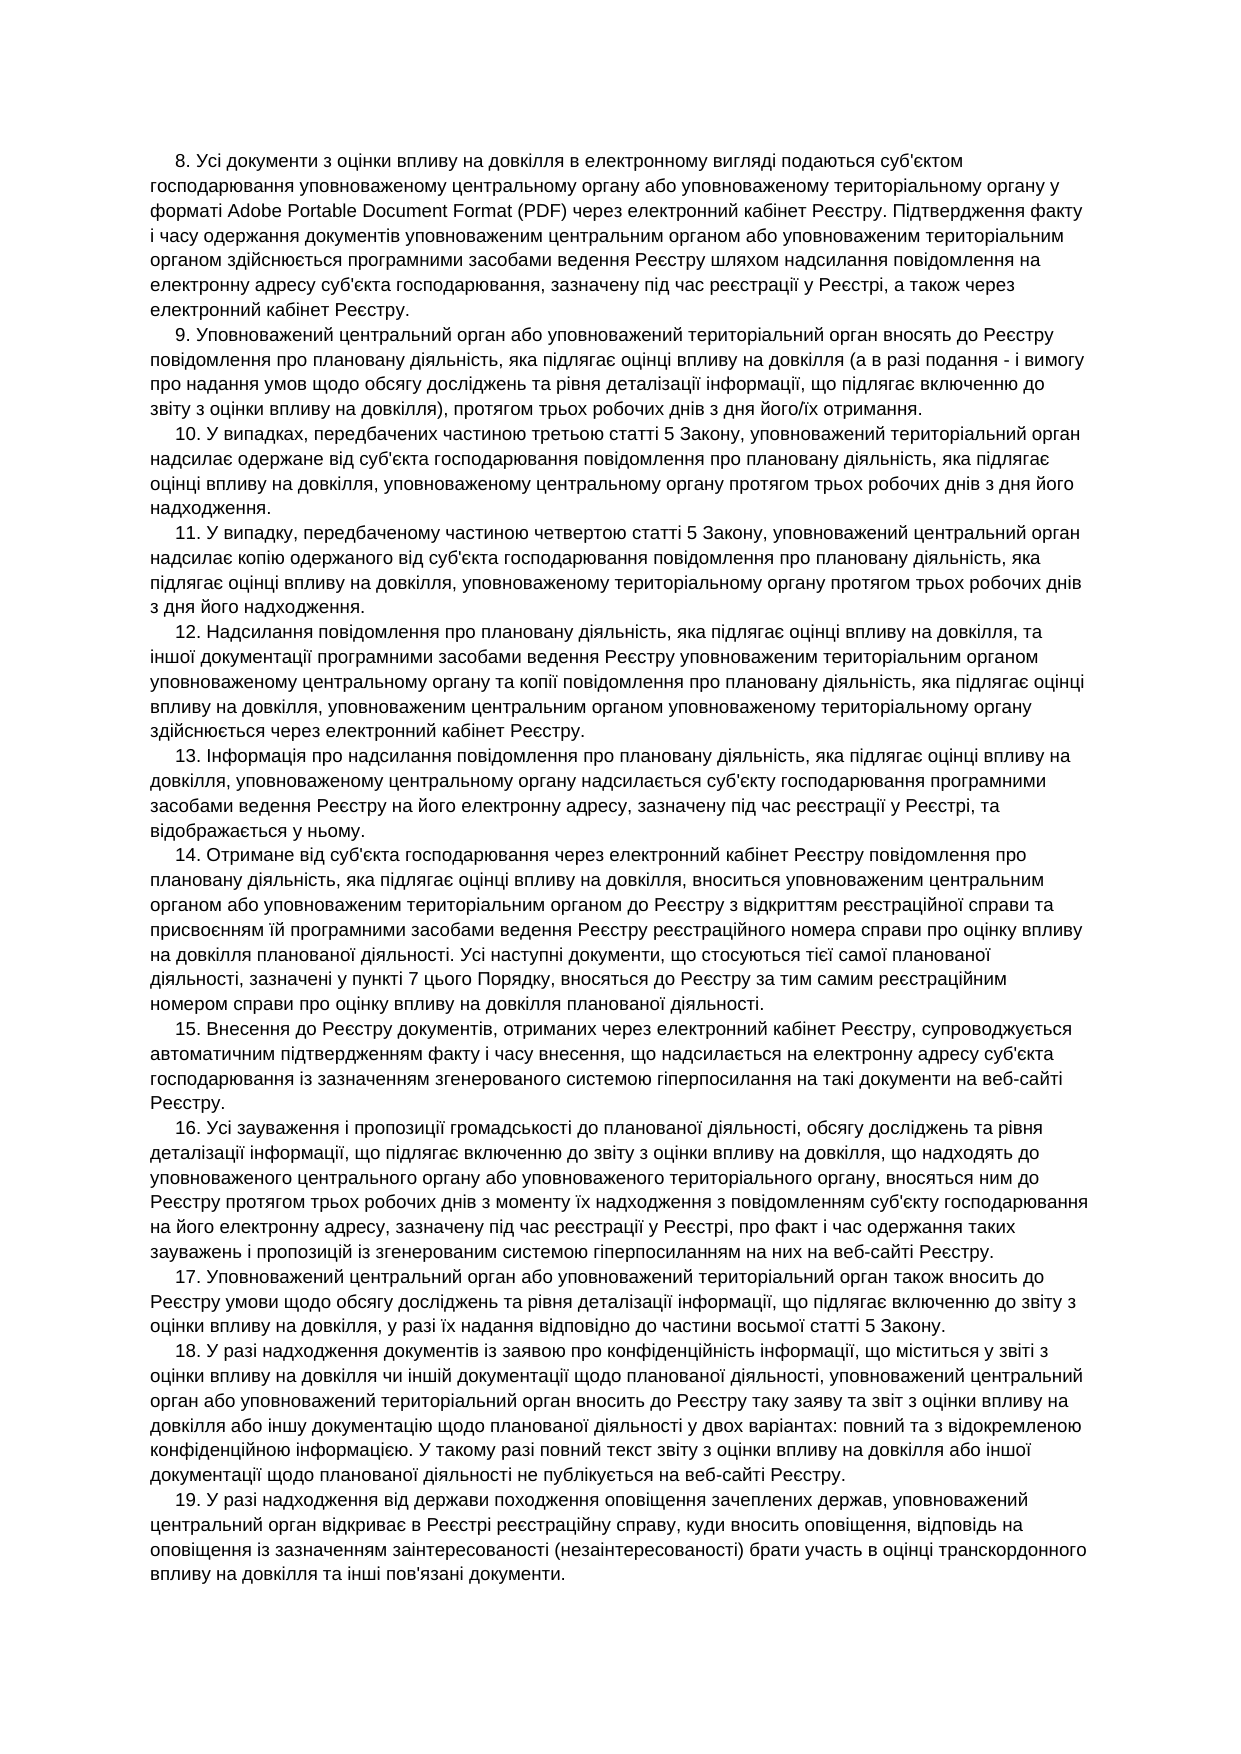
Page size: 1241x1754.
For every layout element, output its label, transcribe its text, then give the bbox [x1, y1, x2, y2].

text 10. У випадках, передбачених частиною третьою статті 5 Закону, уповноважений територіальний орган надсилає одержане від суб'єкта господарювання повідомлення про плановану діяльність, яка підлягає оцінці впливу на довкілля, уповноваженому центральному органу протягом трьох робочих днів з дня його надходження. [150, 423, 1090, 519]
text 16. Усі зауваження і пропозиції громадськості до планованої діяльності, обсягу досліджень та рівня деталізації інформації, що підлягає включенню до звіту з оцінки впливу на довкілля, що надходять до уповноваженого центрального органу або уповноваженого територіального органу, вносяться ним до Реєстру протягом трьох робочих днів з моменту їх надходження з повідомленням суб'єкту господарювання на його електронну адресу, зазначену під час реєстрації у Реєстрі, про факт і час одержання таких зауважень і пропозицій із згенерованим системою гіперпосиланням на них на веб-сайті Реєстру. [150, 1117, 1090, 1262]
text 9. Уповноважений центральний орган або уповноважений територіальний орган вносять до Реєстру повідомлення про плановану діяльність, яка підлягає оцінці впливу на довкілля (а в разі подання - і вимогу про надання умов щодо обсягу досліджень та рівня деталізації інформації, що підлягає включенню до звіту з оцінки впливу на довкілля), протягом трьох робочих днів з дня його/їх отримання. [150, 323, 1090, 419]
text 15. Внесення до Реєстру документів, отриманих через електронний кабінет Реєстру, супроводжується автоматичним підтвердженням факту і часу внесення, що надсилається на електронну адресу суб'єкта господарювання із зазначенням згенерованого системою гіперпосилання на такі документи на веб-сайті Реєстру. [150, 1018, 1090, 1114]
text 13. Інформація про надсилання повідомлення про плановану діяльність, яка підлягає оцінці впливу на довкілля, уповноваженому центральному органу надсилається суб'єкту господарювання програмними засобами ведення Реєстру на його електронну адресу, зазначену під час реєстрації у Реєстрі, та відображається у ньому. [150, 745, 1090, 841]
text 11. У випадку, передбаченому частиною четвертою статті 5 Закону, уповноважений центральний орган надсилає копію одержаного від суб'єкта господарювання повідомлення про плановану діяльність, яка підлягає оцінці впливу на довкілля, уповноваженому територіальному органу протягом трьох робочих днів з дня його надходження. [150, 522, 1090, 618]
text 12. Надсилання повідомлення про плановану діяльність, яка підлягає оцінці впливу на довкілля, та іншої документації програмними засобами ведення Реєстру уповноваженим територіальним органом уповноваженому центральному органу та копії повідомлення про плановану діяльність, яка підлягає оцінці впливу на довкілля, уповноваженим центральним органом уповноваженому територіальному органу здійснюється через електронний кабінет Реєстру. [150, 621, 1090, 742]
text 18. У разі надходження документів із заявою про конфіденційність інформації, що міститься у звіті з оцінки впливу на довкілля чи іншій документації щодо планованої діяльності, уповноважений центральний орган або уповноважений територіальний орган вносить до Реєстру таку заяву та звіт з оцінки впливу на довкілля або іншу документацію щодо планованої діяльності у двох варіантах: повний та з відокремленою конфіденційною інформацією. У такому разі повний текст звіту з оцінки впливу на довкілля або іншої документації щодо планованої діяльності не публікується на веб-сайті Реєстру. [150, 1340, 1090, 1486]
text 8. Усі документи з оцінки впливу на довкілля в електронному вигляді подаються суб'єктом господарювання уповноваженому центральному органу або уповноваженому територіальному органу у форматі Adobe Portable Document Format (PDF) через електронний кабінет Реєстру. Підтвердження факту і часу одержання документів уповноваженим центральним органом або уповноваженим територіальним органом здійснюється програмними засобами ведення Реєстру шляхом надсилання повідомлення на електронну адресу суб'єкта господарювання, зазначену під час реєстрації у Реєстрі, а також через електронний кабінет Реєстру. [150, 150, 1090, 320]
text 14. Отримане від суб'єкта господарювання через електронний кабінет Реєстру повідомлення про плановану діяльність, яка підлягає оцінці впливу на довкілля, вноситься уповноваженим центральним органом або уповноваженим територіальним органом до Реєстру з відкриттям реєстраційної справи та присвоєнням їй програмними засобами ведення Реєстру реєстраційного номера справи про оцінку впливу на довкілля планованої діяльності. Усі наступні документи, що стосуються тієї самої планованої діяльності, зазначені у пункті 7 цього Порядку, вносяться до Реєстру за тим самим реєстраційним номером справи про оцінку впливу на довкілля планованої діяльності. [150, 844, 1090, 1014]
text 19. У разі надходження від держави походження оповіщення зачеплених держав, уповноважений центральний орган відкриває в Реєстрі реєстраційну справу, куди вносить оповіщення, відповідь на оповіщення із зазначенням заінтересованості (незаінтересованості) брати участь в оцінці транскордонного впливу на довкілля та інші пов'язані документи. [150, 1489, 1090, 1585]
text 17. Уповноважений центральний орган або уповноважений територіальний орган також вносить до Реєстру умови щодо обсягу досліджень та рівня деталізації інформації, що підлягає включенню до звіту з оцінки впливу на довкілля, у разі їх надання відповідно до частини восьмої статті 5 Закону. [150, 1266, 1090, 1337]
